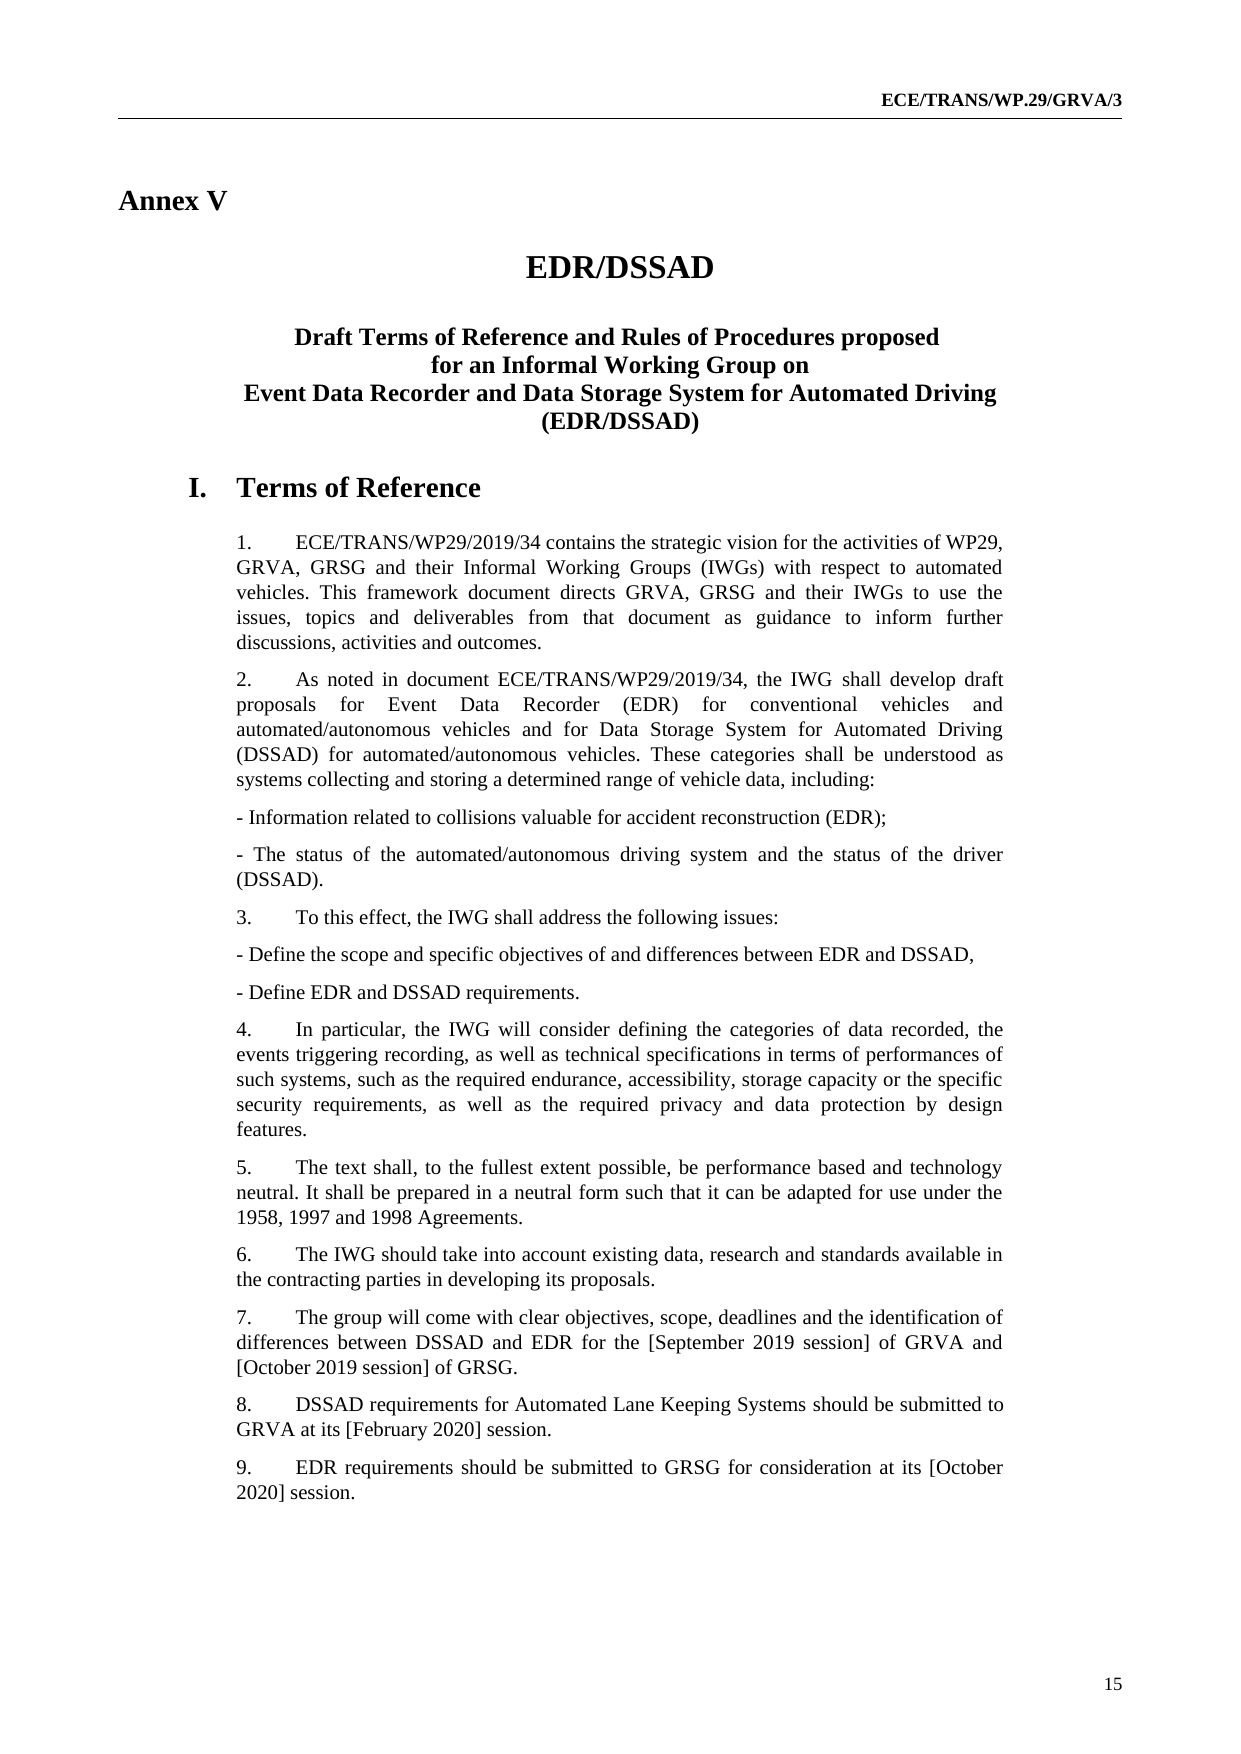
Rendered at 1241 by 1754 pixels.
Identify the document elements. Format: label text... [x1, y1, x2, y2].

text Draft Terms of Reference and Rules of Procedures proposed for an Informal Working Group on Event Data Recorder and Data Storage System for Automated Driving (EDR/DSSAD) [236, 323, 1004, 435]
text 1. ECE/TRANS/WP29/2019/34 contains the strategic vision for the activities of WP29, GRVA, GRSG and their Informal Working Groups (IWGs) with respect to automated vehicles. This framework document directs GRVA, GRSG and their IWGs to use the issues, topics and deliverables from that document as guidance to inform further discussions, activities and outcomes. [236, 529, 1004, 654]
text EDR/DSSAD [236, 254, 1004, 285]
text 2. As noted in document ECE/TRANS/WP29/2019/34, the IWG shall develop draft proposals for Event Data Recorder (EDR) for conventional vehicles and automated/autonomous vehicles and for Data Storage System for Automated Driving (DSSAD) for automated/autonomous vehicles. These categories shall be understood as systems collecting and storing a determined range of vehicle data, including: [236, 666, 1004, 791]
text 9. EDR requirements should be submitted to GRSG for consideration at its [October 2020] session. [236, 1454, 1004, 1504]
text 5. The text shall, to the fullest extent possible, be performance based and technology neutral. It shall be prepared in a neutral form such that it can be adapted for use under the 1958, 1997 and 1998 Agreements. [236, 1154, 1004, 1229]
text I. Terms of Reference [118, 473, 1004, 504]
text Annex V [118, 185, 1004, 216]
text 8. DSSAD requirements for Automated Lane Keeping Systems should be submitted to GRVA at its [February 2020] session. [236, 1391, 1004, 1441]
text - Information related to collisions valuable for accident reconstruction (EDR); [236, 804, 1004, 829]
text 4. In particular, the IWG will consider defining the categories of data recorded, the events triggering recording, as well as technical specifications in terms of performances of such systems, such as the required endurance, accessibility, storage capacity or the specific security requirements, as well as the required privacy and data protection by design features. [236, 1016, 1004, 1141]
text 7. The group will come with clear objectives, scope, deadlines and the identification of differences between DSSAD and EDR for the [September 2019 session] of GRVA and [October 2019 session] of GRSG. [236, 1304, 1004, 1379]
text - Define EDR and DSSAD requirements. [236, 979, 1004, 1004]
text - Define the scope and specific objectives of and differences between EDR and DSSAD, [236, 941, 1004, 966]
text 6. The IWG should take into account existing data, research and standards available in the contracting parties in developing its proposals. [236, 1241, 1004, 1291]
text 3. To this effect, the IWG shall address the following issues: [236, 904, 1004, 929]
text - The status of the automated/autonomous driving system and the status of the driver (DSSAD). [236, 841, 1004, 891]
